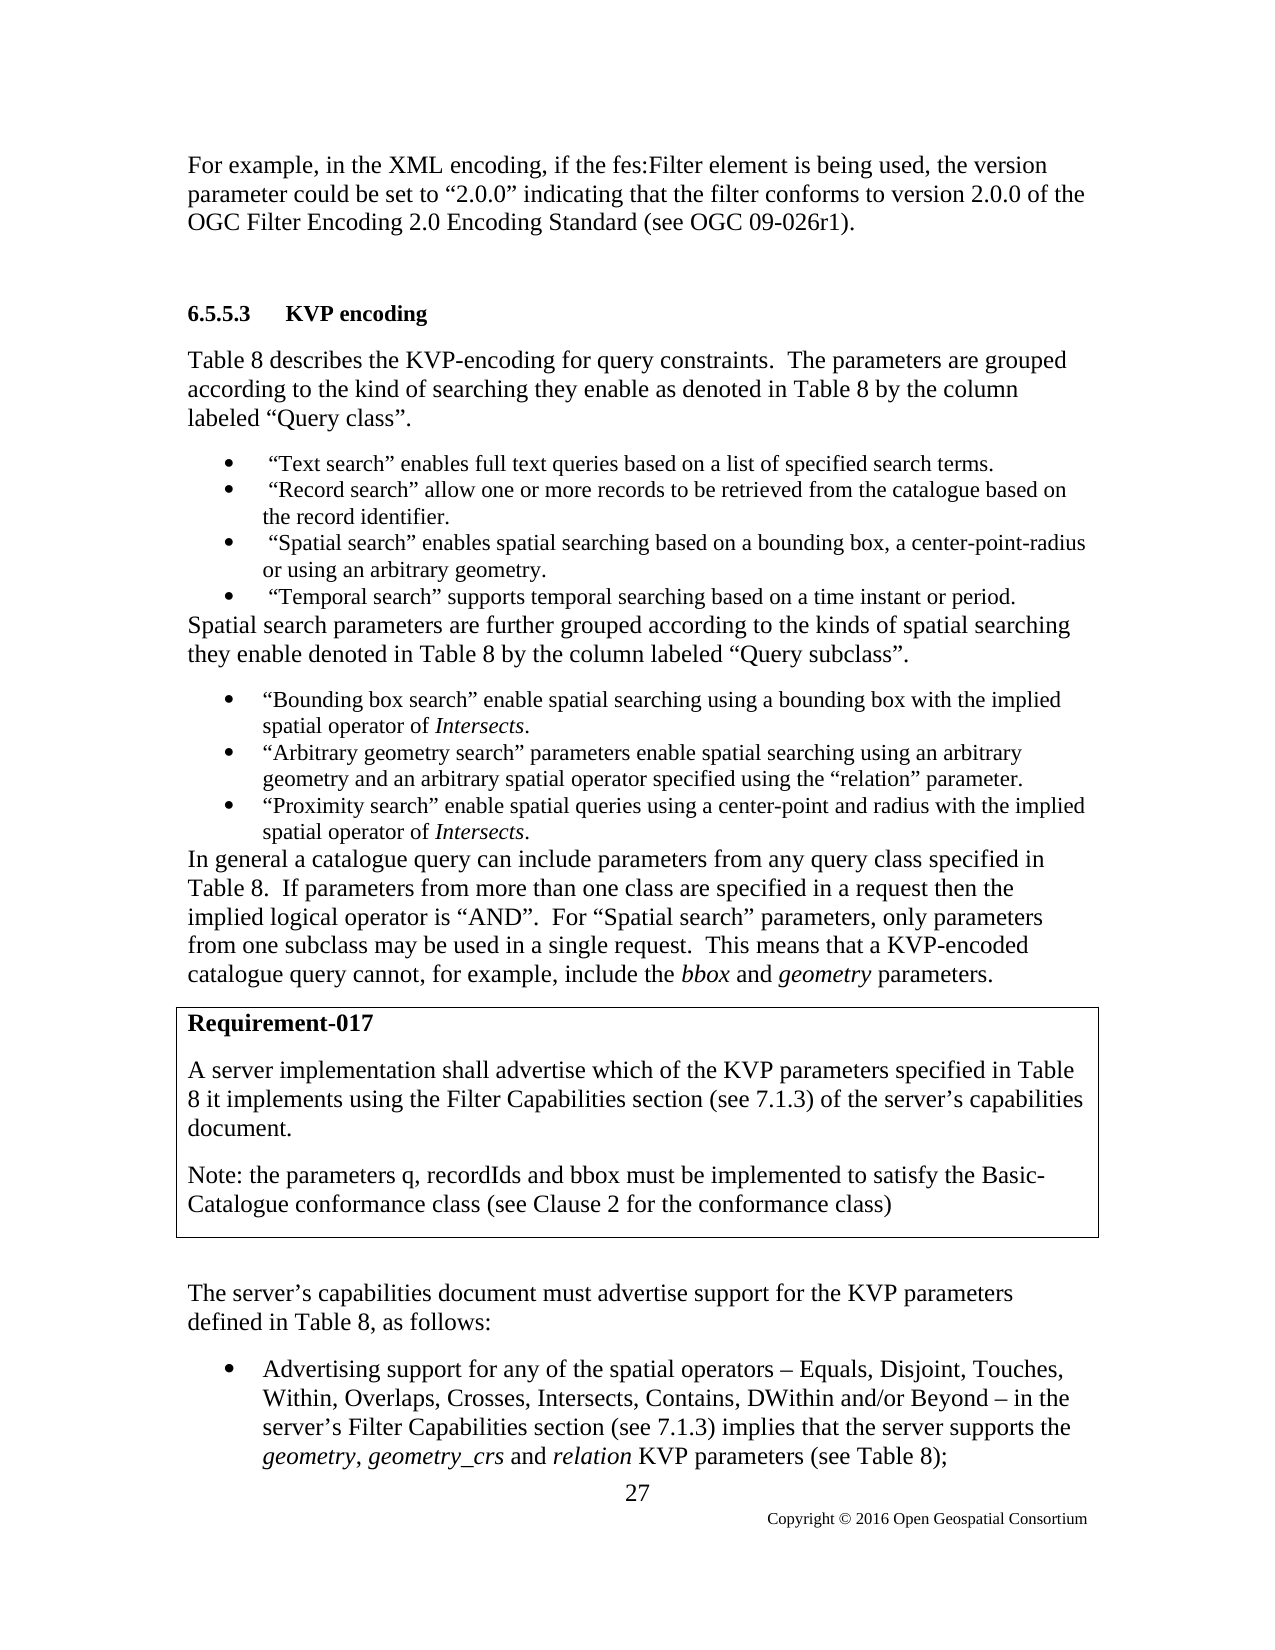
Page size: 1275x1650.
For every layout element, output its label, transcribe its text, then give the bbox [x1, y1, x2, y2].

list “Bounding box search” enable spatial searching using a bounding box with the implied spatial operator of Intersects. [225, 686, 1087, 739]
list “Record search” allow one or more records to be retrieved from the catalogue based on the record identifier. [225, 477, 1087, 529]
list “Text search” enables full text queries based on a list of specified search terms. [225, 450, 1087, 477]
list “Temporal search” supports temporal searching based on a time instant or period. [225, 582, 1087, 610]
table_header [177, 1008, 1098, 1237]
list “Proximity search” enable spatial queries using a center-point and radius with the implied spatial operator of Intersects. [225, 792, 1087, 844]
text The server’s capabilities document must advertise support for the KVP parameters defined in Table 8, as follows: [187, 1278, 1087, 1336]
text Table 8 describes the KVP-encoding for query constraints. The parameters are grouped according to the kind of searching they enable as denoted in Table 8 by the column labeled “Query class”. [187, 345, 1087, 431]
text In general a catalogue query can include parameters from any query class specified in Table 8. If parameters from more than one class are specified in a request then the implied logical operator is “AND”. For “Spatial search” parameters, only parameters from one subclass may be used in a single request. This means that a KVP-encoded catalogue query cannot, for example, include the bbox and geometry parameters. [187, 844, 1087, 988]
list “Arbitrary geometry search” parameters enable spatial searching using an arbitrary geometry and an arbitrary spatial operator specified using the “relation” parameter. [225, 739, 1087, 792]
list “Spatial search” enables spatial searching based on a bounding box, a center-point-radius or using an arbitrary geometry. [225, 529, 1087, 582]
list Advertising support for any of the spatial operators – Equals, Disjoint, Touches, Within, Overlaps, Crosses, Intersects, Contains, DWithin and/or Beyond – in the server’s Filter Capabilities section (see 7.1.3) implies that the server supports the geometry, geometry_crs and relation KVP parameters (see Table 8); [225, 1354, 1087, 1469]
text For example, in the XML encoding, if the fes:Filter element is being used, the version parameter could be set to “2.0.0” indicating that the filter conforms to version 2.0.0 of the OGC Filter Encoding 2.0 Encoding Standard (see OGC 09-026r1). [187, 150, 1087, 236]
text Spatial search parameters are further grouped according to the kinds of spatial searching they enable denoted in Table 8 by the column labeled “Query subclass”. [187, 610, 1087, 667]
subtitle KVP encoding [187, 302, 1087, 326]
